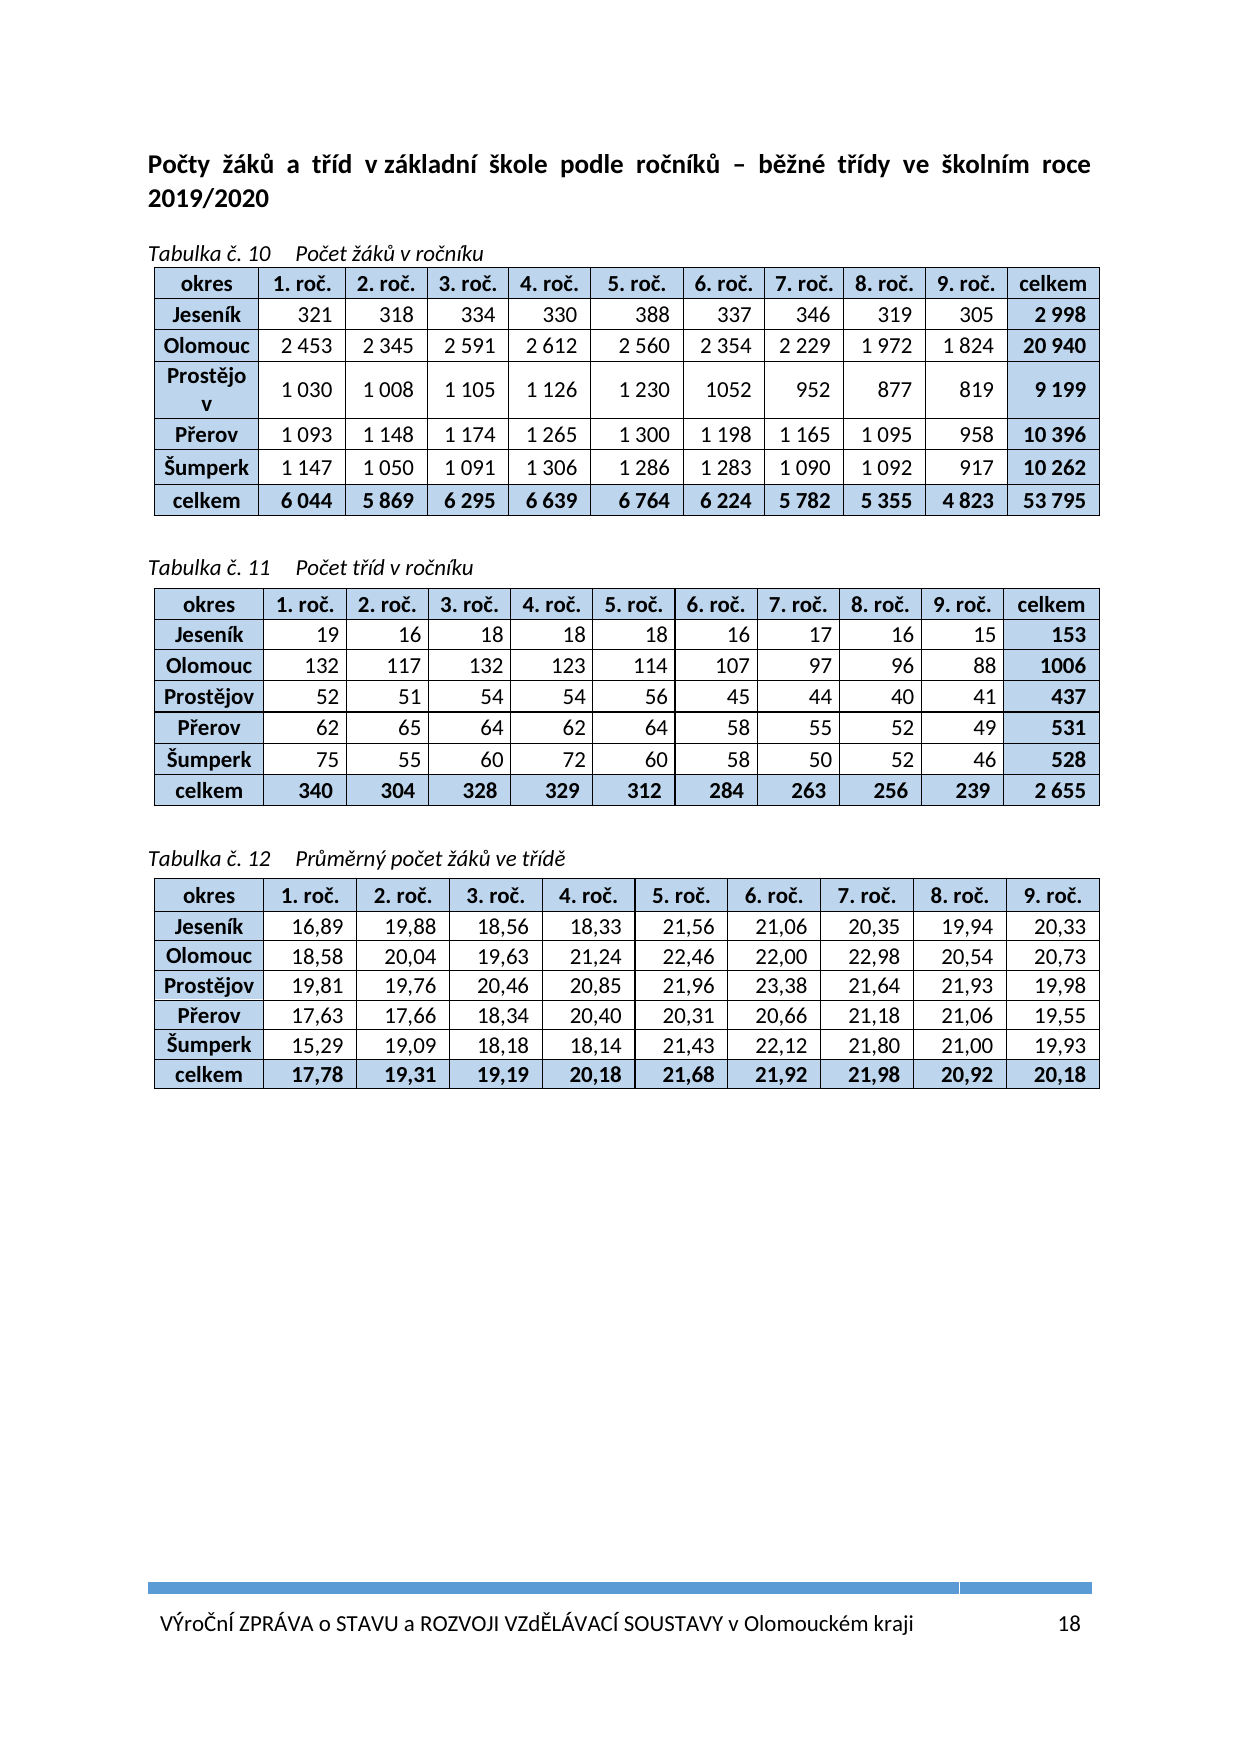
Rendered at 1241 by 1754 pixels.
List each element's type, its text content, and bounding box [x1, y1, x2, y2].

table_cell 18 [593, 620, 674, 649]
table_cell Přerov [155, 713, 263, 743]
table_cell 2 591 [428, 330, 508, 361]
table_cell 44 [758, 681, 839, 711]
table_cell 17,66 [357, 1001, 449, 1029]
table_cell 10 262 [1008, 450, 1099, 484]
table_cell 21,43 [636, 1030, 727, 1059]
table_cell 19,55 [1007, 1001, 1099, 1029]
table_cell 60 [429, 744, 510, 774]
table_cell 321 [259, 299, 345, 329]
table_cell 18,33 [543, 912, 634, 940]
table_cell 17 [758, 620, 839, 649]
table_cell Prostějov [155, 681, 263, 711]
table_header 5. roč. [636, 879, 727, 911]
table_cell 2 345 [346, 330, 427, 361]
table_header 6. roč. [728, 879, 820, 911]
table_cell 18,18 [450, 1030, 542, 1059]
table_cell 437 [1004, 681, 1099, 711]
table_cell 2 560 [591, 330, 683, 361]
table_cell 58 [676, 713, 757, 743]
table_cell 107 [676, 650, 757, 680]
table_cell 284 [676, 775, 757, 805]
table_cell 9 199 [1008, 362, 1099, 418]
table_cell 21,00 [914, 1030, 1006, 1059]
table_header 3. roč. [429, 589, 510, 619]
table_cell 16 [840, 620, 921, 649]
table_cell 2 612 [509, 330, 590, 361]
table_cell 23,38 [728, 971, 820, 999]
table_cell 1 092 [844, 450, 925, 484]
table_header 2. roč. [347, 589, 428, 619]
table_cell 20,46 [450, 971, 542, 999]
table_cell 528 [1004, 744, 1099, 774]
table_cell 153 [1004, 620, 1099, 649]
table_cell 1 174 [428, 419, 508, 449]
table_cell 2 655 [1004, 775, 1099, 805]
table_cell 21,80 [821, 1030, 913, 1059]
table_cell 20,40 [543, 1001, 634, 1029]
table_cell 346 [765, 299, 843, 329]
table_cell 20,35 [821, 912, 913, 940]
table_cell Jeseník [155, 620, 263, 649]
table_header 9. roč. [926, 268, 1007, 298]
table_header 3. roč. [450, 879, 542, 911]
table_cell 18,56 [450, 912, 542, 940]
table_cell 20,66 [728, 1001, 820, 1029]
table_cell 19,81 [264, 971, 356, 999]
table_cell 18,14 [543, 1030, 634, 1059]
table_cell 53 795 [1008, 485, 1099, 515]
table_cell celkem [155, 775, 263, 805]
table_header 8. roč. [914, 879, 1006, 911]
table_cell 6 224 [684, 485, 764, 515]
table_cell 6 764 [591, 485, 683, 515]
table_cell 305 [926, 299, 1007, 329]
table_cell 22,12 [728, 1030, 820, 1059]
table_cell 1 148 [346, 419, 427, 449]
table_cell 19,09 [357, 1030, 449, 1059]
table_cell 21,18 [821, 1001, 913, 1029]
table_cell 16 [347, 620, 428, 649]
table_header okres [155, 879, 263, 911]
table_header okres [155, 589, 263, 619]
table_cell 819 [926, 362, 1007, 418]
table_cell 256 [840, 775, 921, 805]
table_cell 1 147 [259, 450, 345, 484]
table_cell 117 [347, 650, 428, 680]
table_cell 51 [347, 681, 428, 711]
table_cell 1 230 [591, 362, 683, 418]
table_cell 20,54 [914, 941, 1006, 970]
table_cell 337 [684, 299, 764, 329]
table_cell 52 [840, 744, 921, 774]
table_cell 20,04 [357, 941, 449, 970]
table_cell 15 [922, 620, 1003, 649]
table_cell 917 [926, 450, 1007, 484]
table_cell 1 093 [259, 419, 345, 449]
table_cell 20,33 [1007, 912, 1099, 940]
table_header 4. roč. [509, 268, 590, 298]
table_cell 20,92 [914, 1060, 1006, 1088]
table_cell 329 [511, 775, 592, 805]
table_cell 17,78 [264, 1060, 356, 1088]
table_cell 1 126 [509, 362, 590, 418]
table_cell 4 823 [926, 485, 1007, 515]
table_header celkem [1004, 589, 1099, 619]
table_cell 328 [429, 775, 510, 805]
table_cell 2 998 [1008, 299, 1099, 329]
table_header 4. roč. [543, 879, 634, 911]
table_cell Šumperk [155, 1030, 263, 1059]
table_cell 19,98 [1007, 971, 1099, 999]
table_cell 304 [347, 775, 428, 805]
table_cell 340 [264, 775, 346, 805]
table_cell 16,89 [264, 912, 356, 940]
table_cell 388 [591, 299, 683, 329]
table_cell 239 [922, 775, 1003, 805]
table_header okres [155, 268, 258, 298]
table_cell 64 [429, 713, 510, 743]
table_cell 21,92 [728, 1060, 820, 1088]
table_cell 22,00 [728, 941, 820, 970]
table_cell 21,98 [821, 1060, 913, 1088]
table_cell 2 453 [259, 330, 345, 361]
table_cell 114 [593, 650, 674, 680]
table_cell 1 030 [259, 362, 345, 418]
table_header 7. roč. [821, 879, 913, 911]
text Tabulka č. 10 Počet žáků v ročníku [148, 239, 1092, 267]
text Tabulka č. 12 Průměrný počet žáků ve třídě [148, 844, 1092, 872]
table_cell 1 198 [684, 419, 764, 449]
table_cell 46 [922, 744, 1003, 774]
table_cell 6 044 [259, 485, 345, 515]
table_cell 10 396 [1008, 419, 1099, 449]
table_cell 62 [511, 713, 592, 743]
table_cell 1 300 [591, 419, 683, 449]
table_cell 21,24 [543, 941, 634, 970]
table_cell celkem [155, 485, 258, 515]
table_cell 21,93 [914, 971, 1006, 999]
table_cell Prostějov [155, 362, 258, 418]
table_cell 75 [264, 744, 346, 774]
table_cell 62 [264, 713, 346, 743]
table_cell 97 [758, 650, 839, 680]
table_cell 18 [511, 620, 592, 649]
table_cell 1 050 [346, 450, 427, 484]
table_cell 18,34 [450, 1001, 542, 1029]
table_cell 55 [347, 744, 428, 774]
table_header 7. roč. [758, 589, 839, 619]
table_header 1. roč. [259, 268, 345, 298]
table_cell 52 [840, 713, 921, 743]
table_cell 1 306 [509, 450, 590, 484]
table_cell 531 [1004, 713, 1099, 743]
table_cell 132 [429, 650, 510, 680]
table_cell 19,93 [1007, 1030, 1099, 1059]
table_header 2. roč. [357, 879, 449, 911]
table_cell 21,68 [636, 1060, 727, 1088]
table_header 2. roč. [346, 268, 427, 298]
table_cell Jeseník [155, 299, 258, 329]
table_cell 21,06 [914, 1001, 1006, 1029]
table_header 1. roč. [264, 589, 346, 619]
table_cell 16 [676, 620, 757, 649]
table_cell 1 091 [428, 450, 508, 484]
table_cell 22,46 [636, 941, 727, 970]
table_cell 2 229 [765, 330, 843, 361]
table_cell 1 008 [346, 362, 427, 418]
table_cell Šumperk [155, 744, 263, 774]
text Tabulka č. 11 Počet tříd v ročníku [148, 553, 1092, 582]
table_cell 312 [593, 775, 674, 805]
table_cell 20,31 [636, 1001, 727, 1029]
table_cell 58 [676, 744, 757, 774]
table_cell 21,96 [636, 971, 727, 999]
table_header 9. roč. [922, 589, 1003, 619]
table_cell 19,76 [357, 971, 449, 999]
table_cell 19,88 [357, 912, 449, 940]
table_cell 330 [509, 299, 590, 329]
table_cell 21,64 [821, 971, 913, 999]
table_cell 1 972 [844, 330, 925, 361]
table_cell 20 940 [1008, 330, 1099, 361]
table_cell 123 [511, 650, 592, 680]
table_cell 18,58 [264, 941, 356, 970]
table_cell celkem [155, 1060, 263, 1088]
table_cell 1006 [1004, 650, 1099, 680]
table_cell 60 [593, 744, 674, 774]
table_cell 1 265 [509, 419, 590, 449]
table_cell 49 [922, 713, 1003, 743]
table_cell 1 286 [591, 450, 683, 484]
table_cell 19 [264, 620, 346, 649]
table_cell 5 355 [844, 485, 925, 515]
table_cell 52 [264, 681, 346, 711]
table_cell 5 869 [346, 485, 427, 515]
table_cell 20,18 [1007, 1060, 1099, 1088]
table_cell 72 [511, 744, 592, 774]
table_cell 55 [758, 713, 839, 743]
table_cell Olomouc [155, 941, 263, 970]
table_cell 20,85 [543, 971, 634, 999]
table_cell 2 354 [684, 330, 764, 361]
table_header 6. roč. [676, 589, 757, 619]
table_cell 88 [922, 650, 1003, 680]
table_cell Olomouc [155, 650, 263, 680]
table_cell Prostějov [155, 971, 263, 999]
table_cell 18 [429, 620, 510, 649]
table_cell 96 [840, 650, 921, 680]
table_header 8. roč. [844, 268, 925, 298]
table_cell Jeseník [155, 912, 263, 940]
table_header 3. roč. [428, 268, 508, 298]
table_cell Přerov [155, 419, 258, 449]
table_cell 319 [844, 299, 925, 329]
table_cell 1 824 [926, 330, 1007, 361]
table_cell 877 [844, 362, 925, 418]
text Počty žáků a tříd v základní škole podle ročníků – běžné třídy ve školním roce 2019/2020 [148, 148, 1092, 214]
table_cell 64 [593, 713, 674, 743]
table_cell 21,56 [636, 912, 727, 940]
table_cell 1 165 [765, 419, 843, 449]
table_cell 263 [758, 775, 839, 805]
table_cell 334 [428, 299, 508, 329]
table_cell 45 [676, 681, 757, 711]
table_cell 15,29 [264, 1030, 356, 1059]
table_cell 20,73 [1007, 941, 1099, 970]
table_cell 40 [840, 681, 921, 711]
table_cell 19,63 [450, 941, 542, 970]
table_header 5. roč. [593, 589, 674, 619]
table_cell 41 [922, 681, 1003, 711]
table_cell 1052 [684, 362, 764, 418]
table_cell 5 782 [765, 485, 843, 515]
table_header 8. roč. [840, 589, 921, 619]
table_cell 56 [593, 681, 674, 711]
table_header 9. roč. [1007, 879, 1099, 911]
table_cell Olomouc [155, 330, 258, 361]
table_cell 50 [758, 744, 839, 774]
table_cell 6 639 [509, 485, 590, 515]
table_cell 318 [346, 299, 427, 329]
table_cell 20,18 [543, 1060, 634, 1088]
table_header celkem [1008, 268, 1099, 298]
table_cell 19,94 [914, 912, 1006, 940]
table_cell 17,63 [264, 1001, 356, 1029]
table_cell 19,31 [357, 1060, 449, 1088]
table_cell 1 283 [684, 450, 764, 484]
table_cell 19,19 [450, 1060, 542, 1088]
table_cell Šumperk [155, 450, 258, 484]
table_cell 6 295 [428, 485, 508, 515]
table_header 6. roč. [684, 268, 764, 298]
table_cell Přerov [155, 1001, 263, 1029]
table_cell 22,98 [821, 941, 913, 970]
table_cell 1 090 [765, 450, 843, 484]
table_cell 54 [429, 681, 510, 711]
table_cell 1 095 [844, 419, 925, 449]
table_cell 952 [765, 362, 843, 418]
table_header 5. roč. [591, 268, 683, 298]
table_cell 132 [264, 650, 346, 680]
table_header 4. roč. [511, 589, 592, 619]
table_cell 1 105 [428, 362, 508, 418]
table_cell 21,06 [728, 912, 820, 940]
table_header 1. roč. [264, 879, 356, 911]
table_cell 54 [511, 681, 592, 711]
table_header 7. roč. [765, 268, 843, 298]
table_cell 65 [347, 713, 428, 743]
table_cell 958 [926, 419, 1007, 449]
